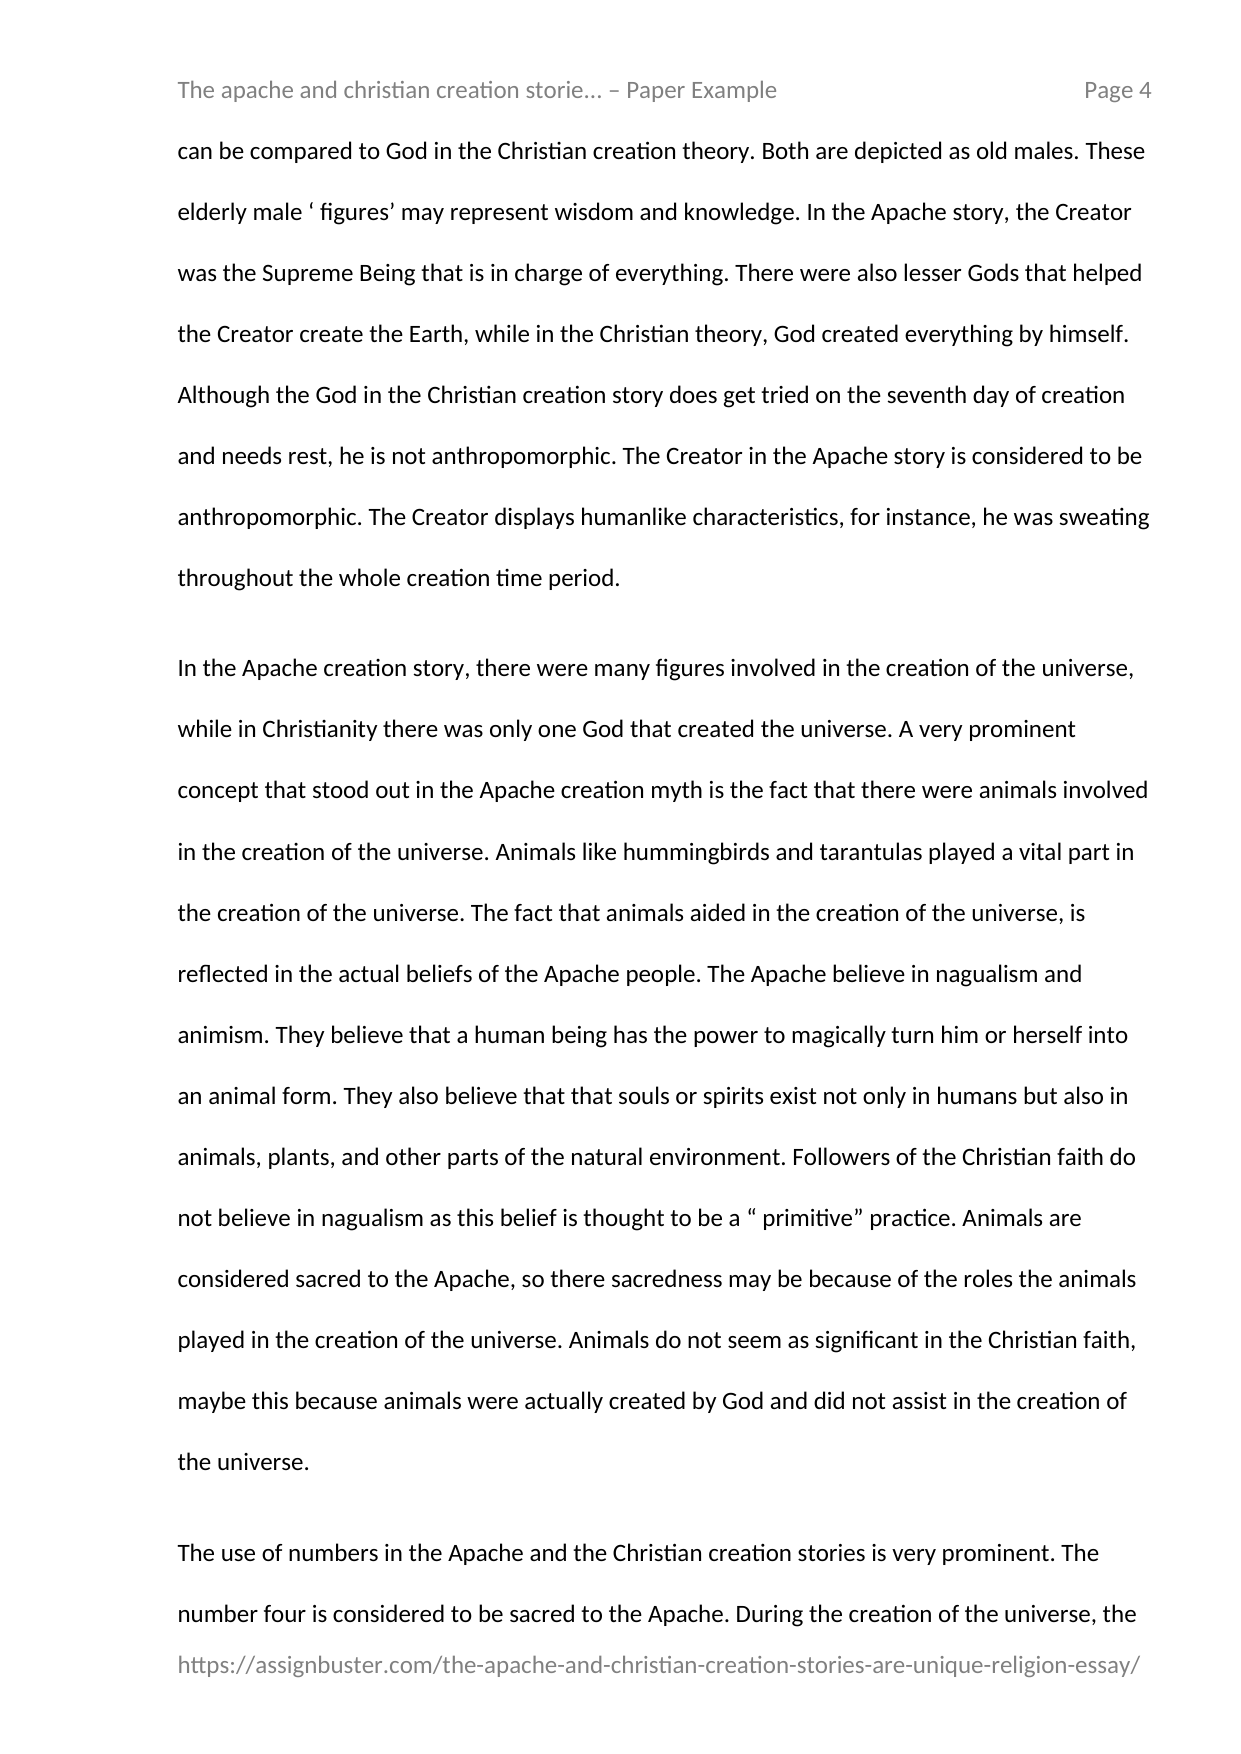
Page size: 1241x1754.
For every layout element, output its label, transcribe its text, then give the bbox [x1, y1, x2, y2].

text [177, 135, 1152, 593]
text In the Apache creation story, there were many figures involved in the creation of the universe, while in Christianity there was only one God that created the universe. A very prominent concept that stood out in the Apache creation myth is the fact that there were animals involved in the creation of the universe. Animals like hummingbirds and tarantulas played a vital part in the creation of the universe. The fact that animals aided in the creation of the universe, is reflected in the actual beliefs of the Apache people. The Apache believe in nagualism and animism. They believe that a human being has the power to magically turn him or herself into an animal form. They also believe that that souls or spirits exist not only in humans but also in animals, plants, and other parts of the natural environment. Followers of the Christian faith do not believe in nagualism as this belief is thought to be a “ primitive” practice. Animals are considered sacred to the Apache, so there sacredness may be because of the roles the animals played in the creation of the universe. Animals do not seem as significant in the Christian faith, maybe this because animals were actually created by God and did not assist in the creation of the universe. [177, 653, 1152, 1477]
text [177, 1537, 1152, 1628]
